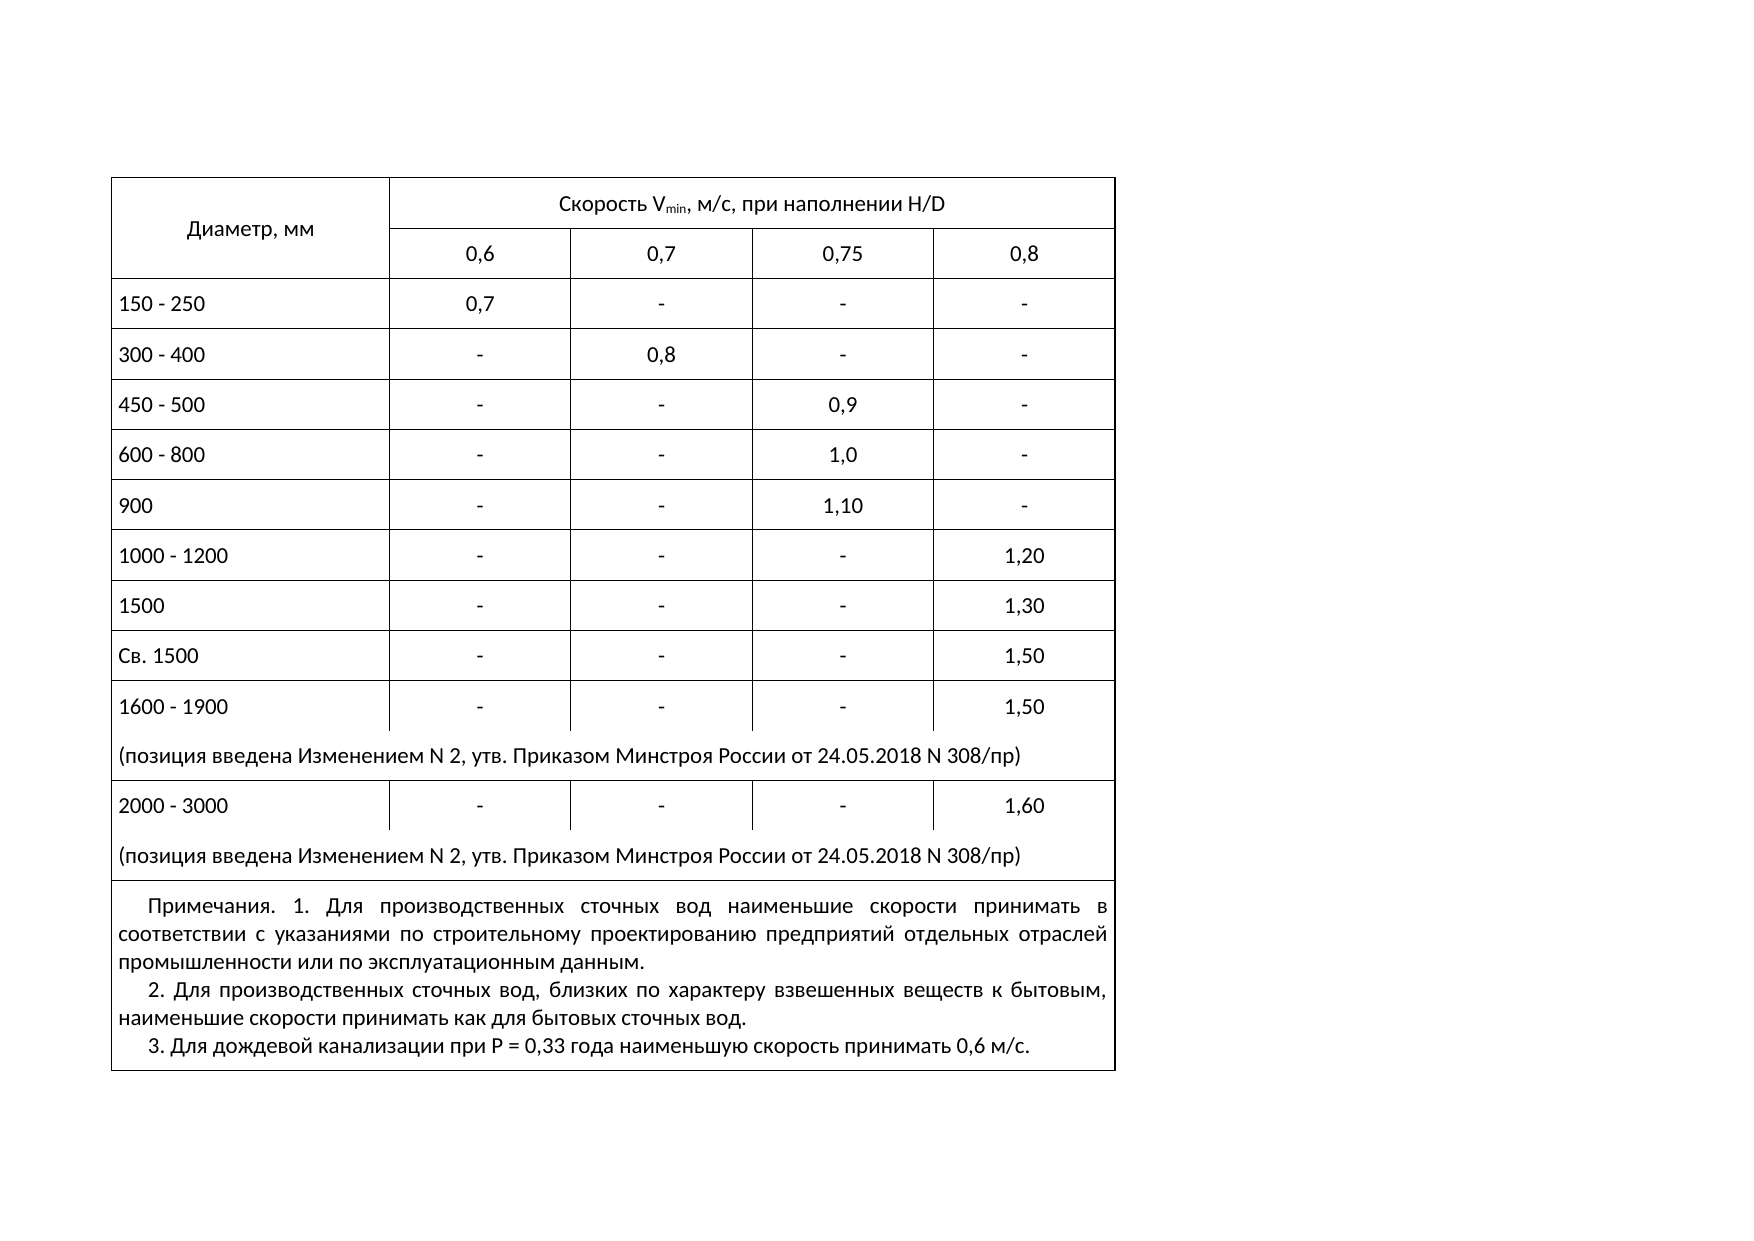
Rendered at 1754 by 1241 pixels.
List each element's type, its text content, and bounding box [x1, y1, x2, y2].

table_cell - [934, 329, 1114, 378]
table_header Скорость Vmin, м/с, при наполнении H/D [390, 178, 1114, 227]
table_cell 1,10 [753, 480, 933, 529]
table_cell Примечания. 1. Для производственных сточных вод наименьшие скорости принимать в соответствии с указаниями по строительному проектированию предприятий отдельных отраслей промышленности или по эксплуатационным данным. 2. Для производственных сточных вод, близких по характеру взвешенных веществ к бытовым, наименьшие скорости принимать как для бытовых сточных вод. 3. Для дождевой канализации при P = 0,33 года наименьшую скорость принимать 0,6 м/с. [112, 881, 1114, 1070]
table_cell - [753, 581, 933, 630]
table_cell 1,50 [934, 681, 1114, 731]
table_cell - [390, 631, 570, 680]
table_cell - [571, 480, 752, 529]
table_cell 1,50 [934, 631, 1114, 680]
table_cell - [571, 631, 752, 680]
table_cell 450 - 500 [112, 380, 389, 429]
table_cell - [571, 430, 752, 479]
table_cell - [390, 530, 570, 580]
table_cell 600 - 800 [112, 430, 389, 479]
table_cell (позиция введена Изменением N 2, утв. Приказом Минстроя России от 24.05.2018 N 308/пр) [112, 830, 1114, 879]
table_cell - [571, 380, 752, 429]
table_cell - [753, 631, 933, 680]
table_cell - [571, 681, 752, 731]
table_cell - [390, 430, 570, 479]
table_cell - [390, 781, 570, 830]
table_cell - [934, 430, 1114, 479]
table_cell 0,7 [571, 229, 752, 278]
table_cell 150 - 250 [112, 279, 389, 328]
table_cell 1600 - 1900 [112, 681, 389, 731]
table_cell Св. 1500 [112, 631, 389, 680]
table_cell - [390, 681, 570, 731]
table_cell - [390, 380, 570, 429]
table_cell - [390, 329, 570, 378]
table_cell (позиция введена Изменением N 2, утв. Приказом Минстроя России от 24.05.2018 N 308/пр) [112, 731, 1114, 780]
table_cell - [753, 781, 933, 830]
table_cell 2000 - 3000 [112, 781, 389, 830]
table_cell 0,7 [390, 279, 570, 328]
table_cell - [571, 781, 752, 830]
table_cell - [934, 380, 1114, 429]
table_cell - [390, 581, 570, 630]
table_header Диаметр, мм [112, 178, 389, 278]
table_cell 1,30 [934, 581, 1114, 630]
table_cell 0,8 [571, 329, 752, 378]
table_cell - [934, 279, 1114, 328]
table_cell - [753, 530, 933, 580]
table_cell 1,60 [934, 781, 1114, 830]
table_cell 300 - 400 [112, 329, 389, 378]
table_cell 0,8 [934, 229, 1114, 278]
table_cell - [571, 581, 752, 630]
table_cell - [571, 279, 752, 328]
table_cell 0,6 [390, 229, 570, 278]
table_cell - [753, 329, 933, 378]
table_cell - [753, 681, 933, 731]
table_cell - [571, 530, 752, 580]
table_cell 0,9 [753, 380, 933, 429]
table_cell 900 [112, 480, 389, 529]
table_cell 1500 [112, 581, 389, 630]
table_cell 1,20 [934, 530, 1114, 580]
table_cell 1000 - 1200 [112, 530, 389, 580]
table_cell 1,0 [753, 430, 933, 479]
table_cell - [934, 480, 1114, 529]
table_cell - [753, 279, 933, 328]
table_cell 0,75 [753, 229, 933, 278]
table_cell - [390, 480, 570, 529]
